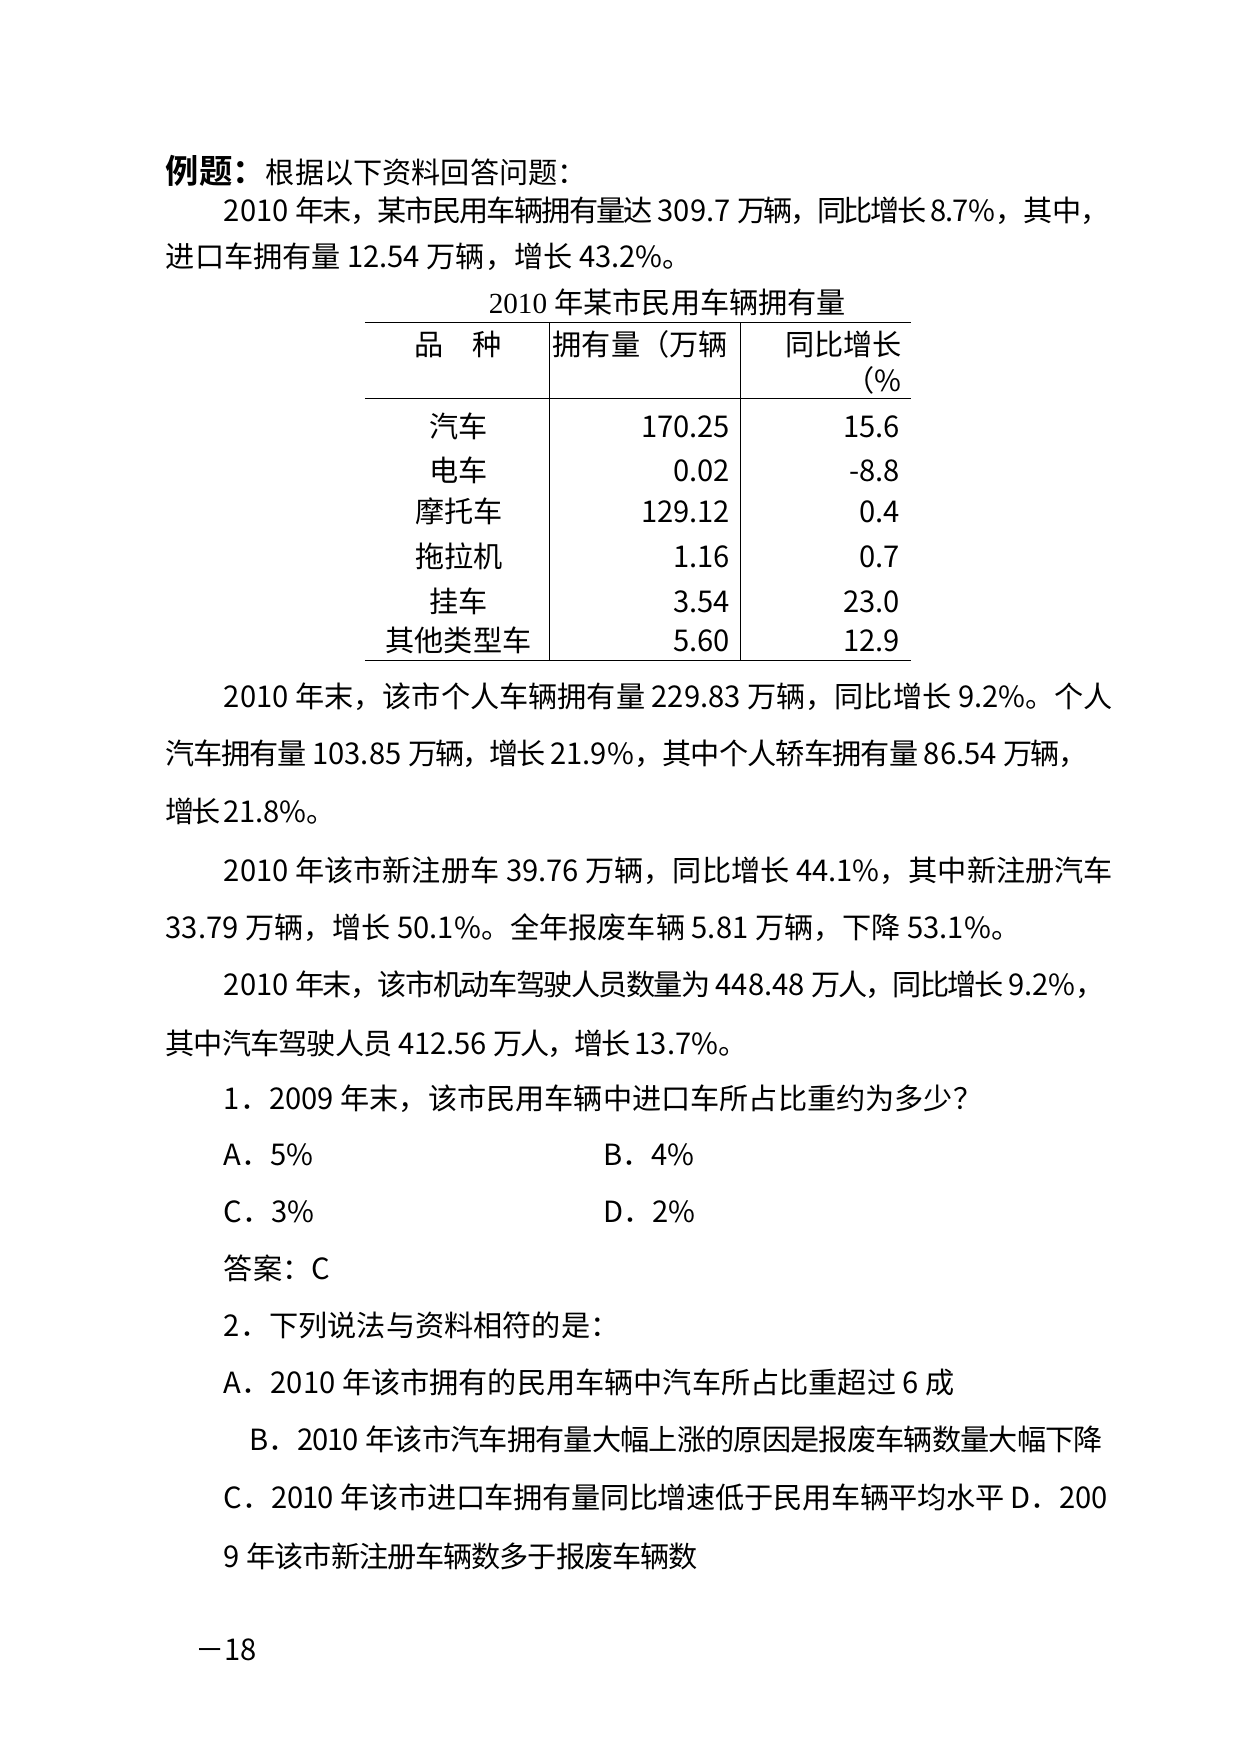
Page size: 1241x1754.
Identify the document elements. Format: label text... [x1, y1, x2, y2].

text C．3% D．2% [224, 1189, 1138, 1231]
table_header 同比增长（% [741, 323, 911, 398]
table_cell 1.16 [550, 532, 740, 576]
text B．2010 年该市汽车拥有量大幅上涨的原因是报废车辆数量大幅下降C．2010 年该市进口车拥有量同比增速低于民用车辆平均水平D．2009 年该市新注册车辆数多于报废车辆数 [224, 1417, 1111, 1576]
text 2010 年末，某市民用车辆拥有量达 309.7 万辆，同比增长 8.7%，其中， [224, 194, 1138, 229]
table_cell 23.0 [741, 576, 911, 620]
text 进口车拥有量 12.54 万辆，增长 43.2%。 [166, 233, 1138, 276]
table_cell 12.9 [741, 620, 911, 660]
text 答案：C [224, 1246, 1138, 1288]
table_header 拥有量（万辆 [550, 323, 740, 398]
table_cell 170.25 [550, 399, 740, 446]
text 汽车拥有量 103.85 万辆，增长 21.9%，其中个人轿车拥有量 86.54 万辆， 增长 21.8%。 [166, 731, 1111, 831]
table_cell 电车 [365, 446, 549, 490]
table_cell 拖拉机 [365, 532, 549, 576]
text 1．2009 年末，该市民用车辆中进口车所占比重约为多少？ [224, 1080, 1138, 1117]
table_cell 3.54 [550, 576, 740, 620]
table_cell 129.12 [550, 490, 740, 532]
text 2．下列说法与资料相符的是： [224, 1303, 1138, 1345]
table_cell 5.60 [550, 620, 740, 660]
text 2010 年某市民用车辆拥有量 [313, 280, 1022, 322]
table_header 品 种 [365, 323, 549, 398]
table_cell -8.8 [741, 446, 911, 490]
table_cell 汽车 [365, 399, 549, 446]
table_cell 其他类型车 [365, 620, 549, 660]
table_cell 15.6 [741, 399, 911, 446]
text A．5% B．4% [224, 1132, 1138, 1174]
table_cell 0.7 [741, 532, 911, 576]
text 33.79 万辆，增长 50.1%。全年报废车辆 5.81 万辆，下降 53.1%。 [166, 905, 1138, 947]
table_cell 挂车 [365, 576, 549, 620]
table_cell 0.02 [550, 446, 740, 490]
text 例题：根据以下资料回答问题： [166, 142, 1138, 194]
text 2010 年该市新注册车 39.76 万辆，同比增长 44.1%，其中新注册汽车 [224, 848, 1138, 890]
text 2010 年末，该市个人车辆拥有量 229.83 万辆，同比增长 9.2%。个人 [224, 674, 1138, 716]
text 2010 年末，该市机动车驾驶人员数量为 448.48 万人，同比增长 9.2%， 其中汽车驾驶人员 412.56 万人，增长 13.7%。 [166, 962, 1126, 1063]
text A．2010 年该市拥有的民用车辆中汽车所占比重超过 6 成 [224, 1360, 1138, 1402]
table_cell 0.4 [741, 490, 911, 532]
table_cell 摩托车 [365, 490, 549, 532]
